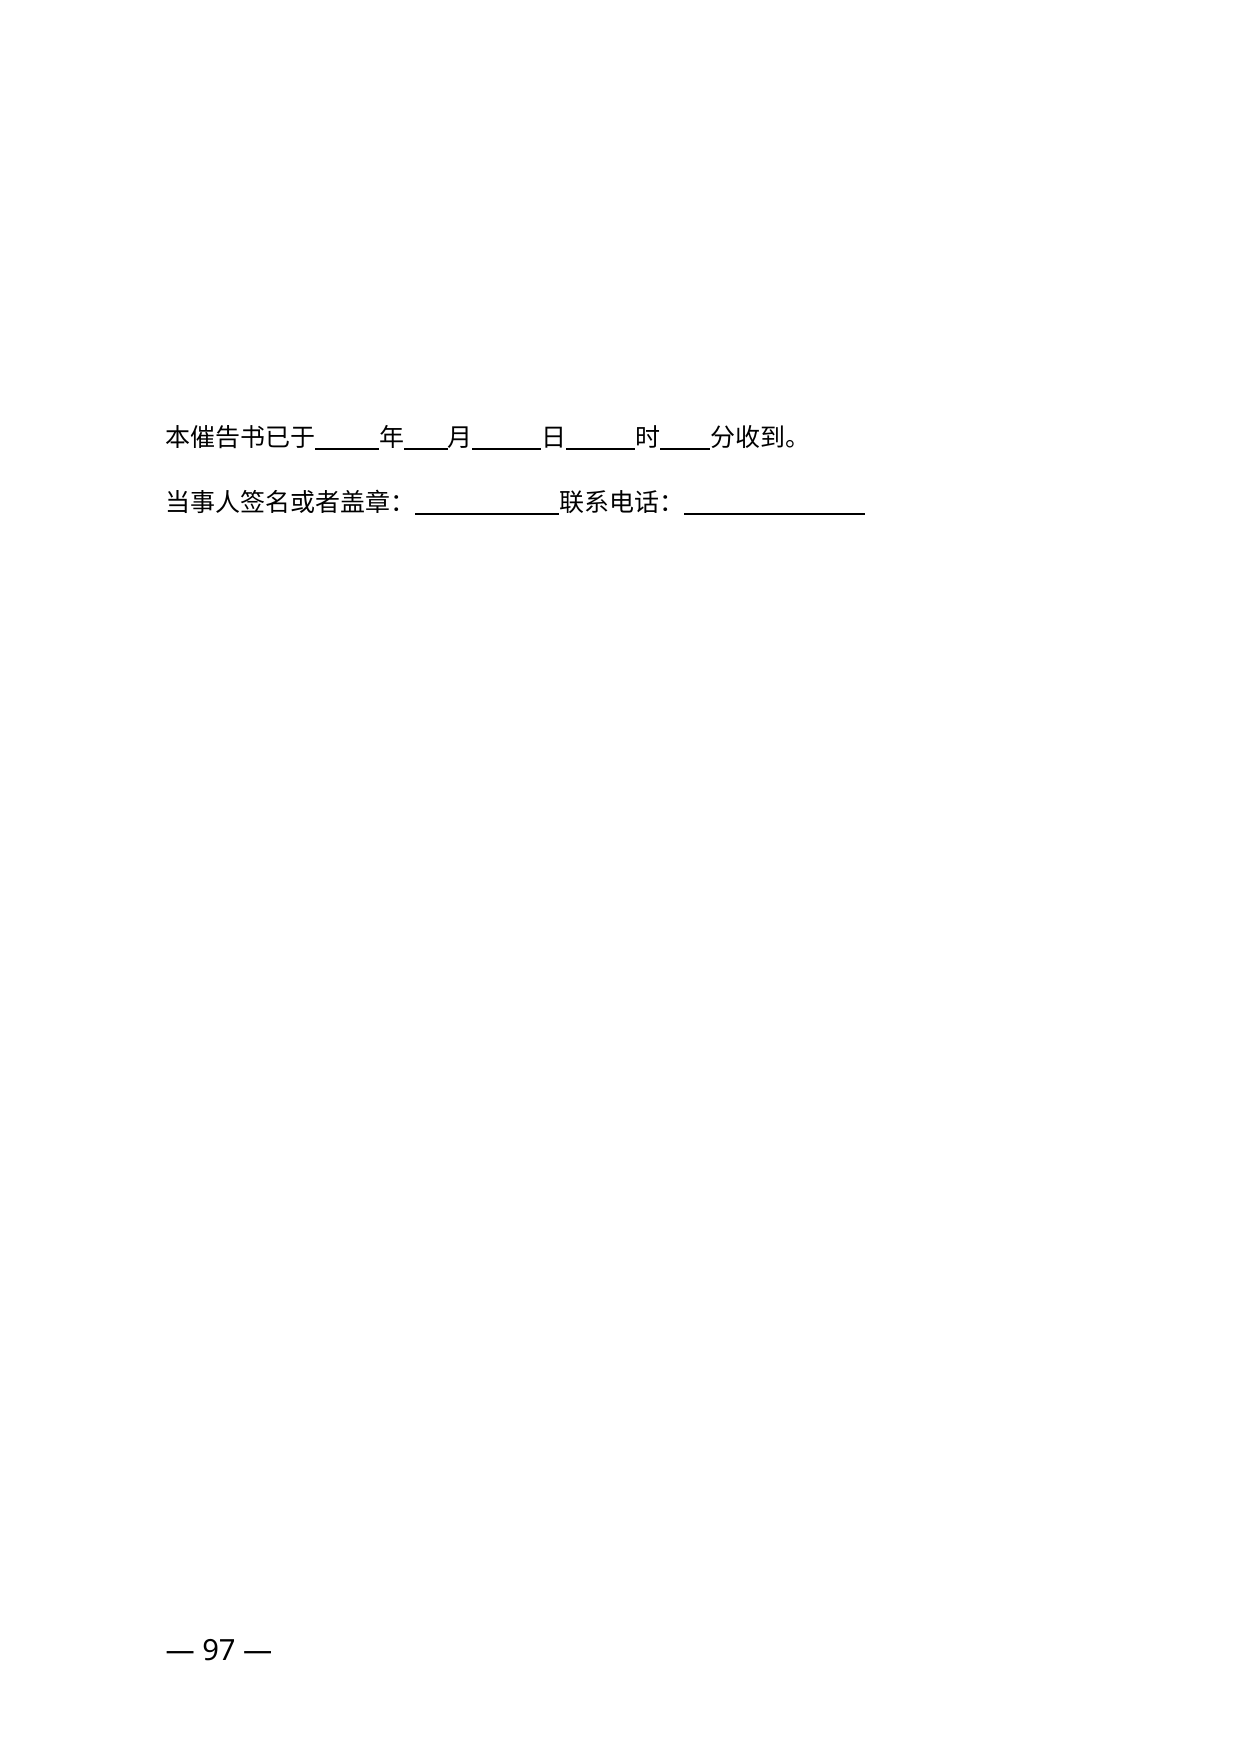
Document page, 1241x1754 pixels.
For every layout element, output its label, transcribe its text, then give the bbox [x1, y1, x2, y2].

text 本催告书已于 年 月 日 时 分收到。 [165, 403, 1087, 468]
text 当事人签名或者盖章： 联系电话： [165, 468, 1087, 533]
